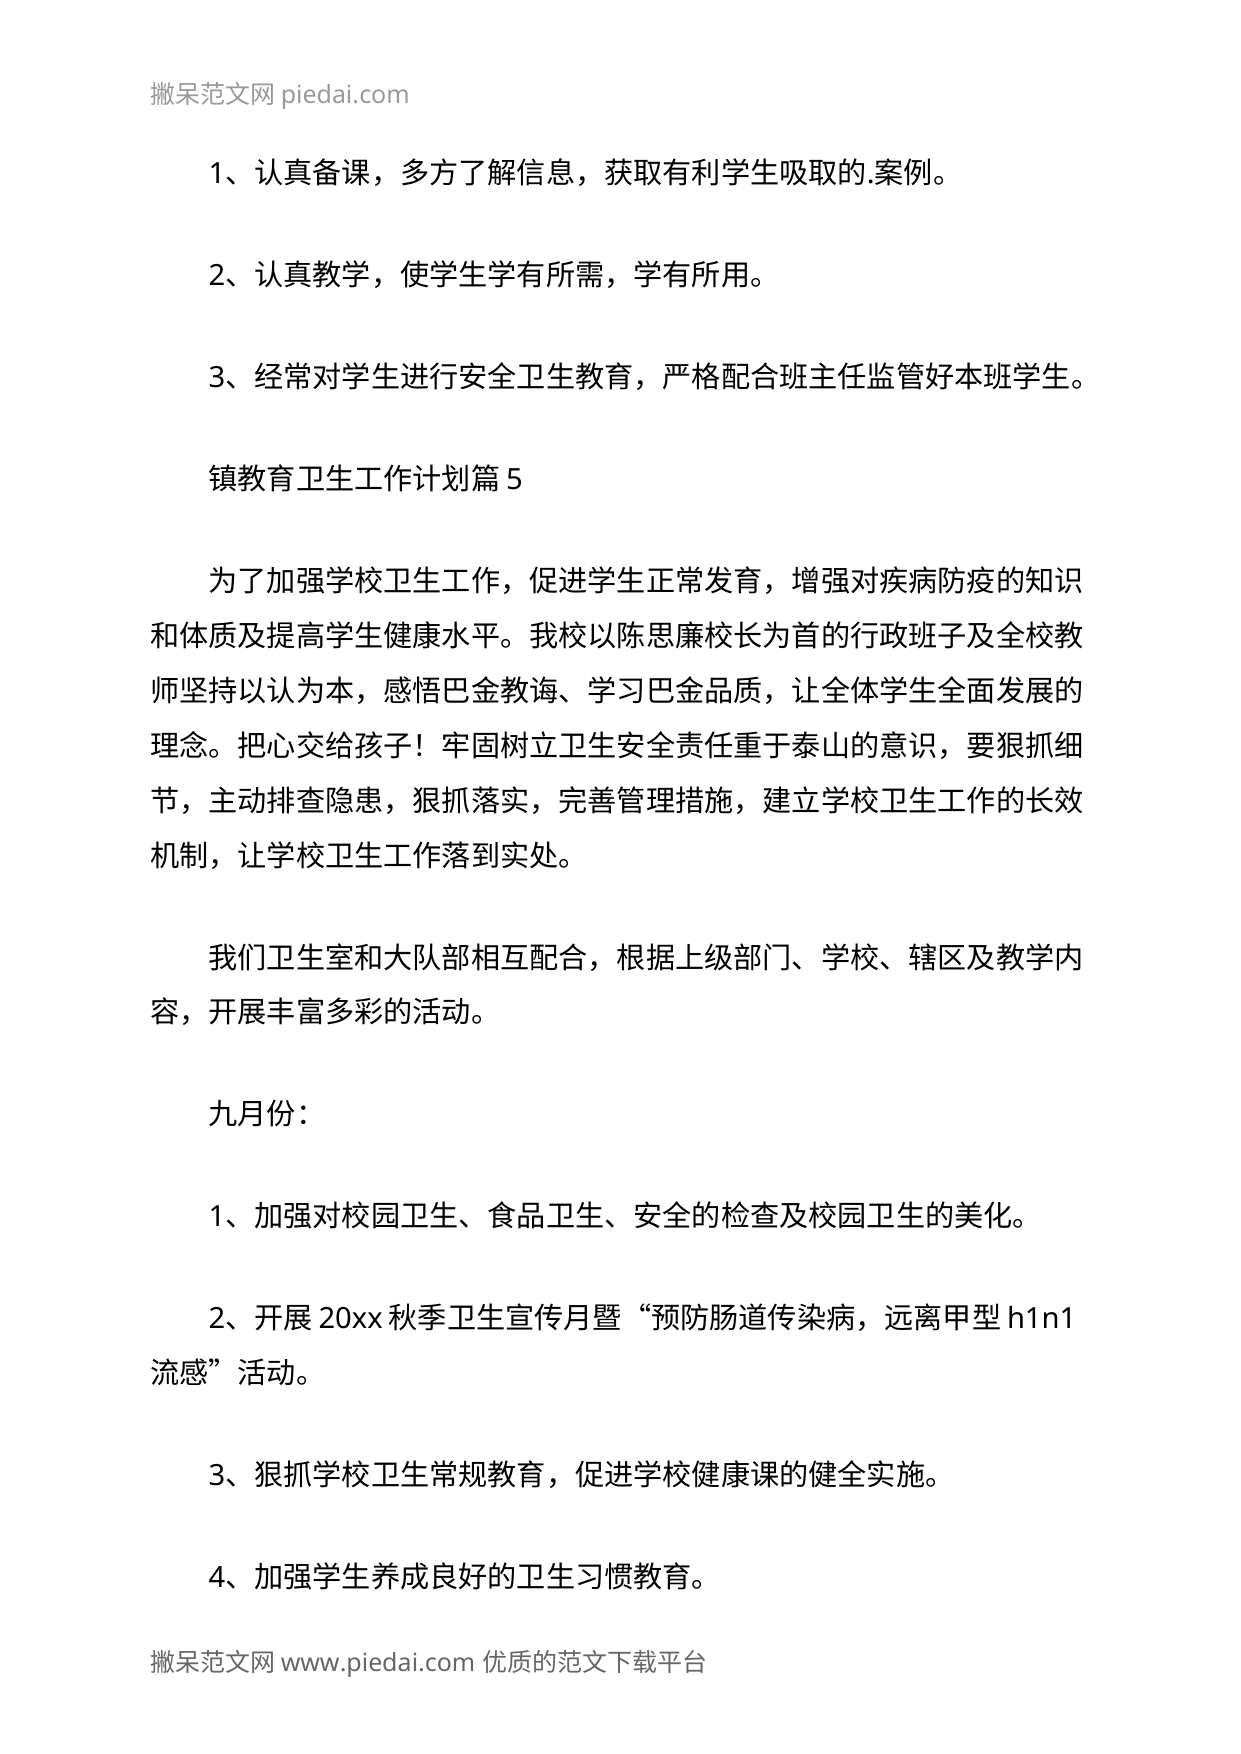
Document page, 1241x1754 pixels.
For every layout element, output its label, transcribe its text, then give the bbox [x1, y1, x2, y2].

text 2、开展20xx秋季卫生宣传月暨“预防肠道传染病，远离甲型h1n1流感”活动。 [150, 1294, 1090, 1392]
text 2、认真教学，使学生学有所需，学有所用。 [150, 252, 1090, 294]
text 我们卫生室和大队部相互配合，根据上级部门、学校、辖区及教学内容，开展丰富多彩的活动。 [150, 934, 1090, 1031]
text 3、狠抓学校卫生常规教育，促进学校健康课的健全实施。 [150, 1451, 1090, 1494]
text 1、认真备课，多方了解信息，获取有利学生吸取的.案例。 [150, 150, 1090, 192]
text 为了加强学校卫生工作，促进学生正常发育，增强对疾病防疫的知识和体质及提高学生健康水平。我校以陈思廉校长为首的行政班子及全校教师坚持以认为本，感悟巴金教诲、学习巴金品质，让全体学生全面发展的理念。把心交给孩子！牢固树立卫生安全责任重于泰山的意识，要狠抓细节，主动排查隐患，狠抓落实，完善管理措施，建立学校卫生工作的长效机制，让学校卫生工作落到实处。 [150, 558, 1090, 875]
text 九月份： [150, 1091, 1090, 1133]
text 镇教育卫生工作计划篇5 [150, 456, 1090, 498]
text 4、加强学生养成良好的卫生习惯教育。 [150, 1553, 1090, 1596]
text 1、加强对校园卫生、食品卫生、安全的检查及校园卫生的美化。 [150, 1193, 1090, 1235]
text 3、经常对学生进行安全卫生教育，严格配合班主任监管好本班学生。 [150, 354, 1090, 396]
